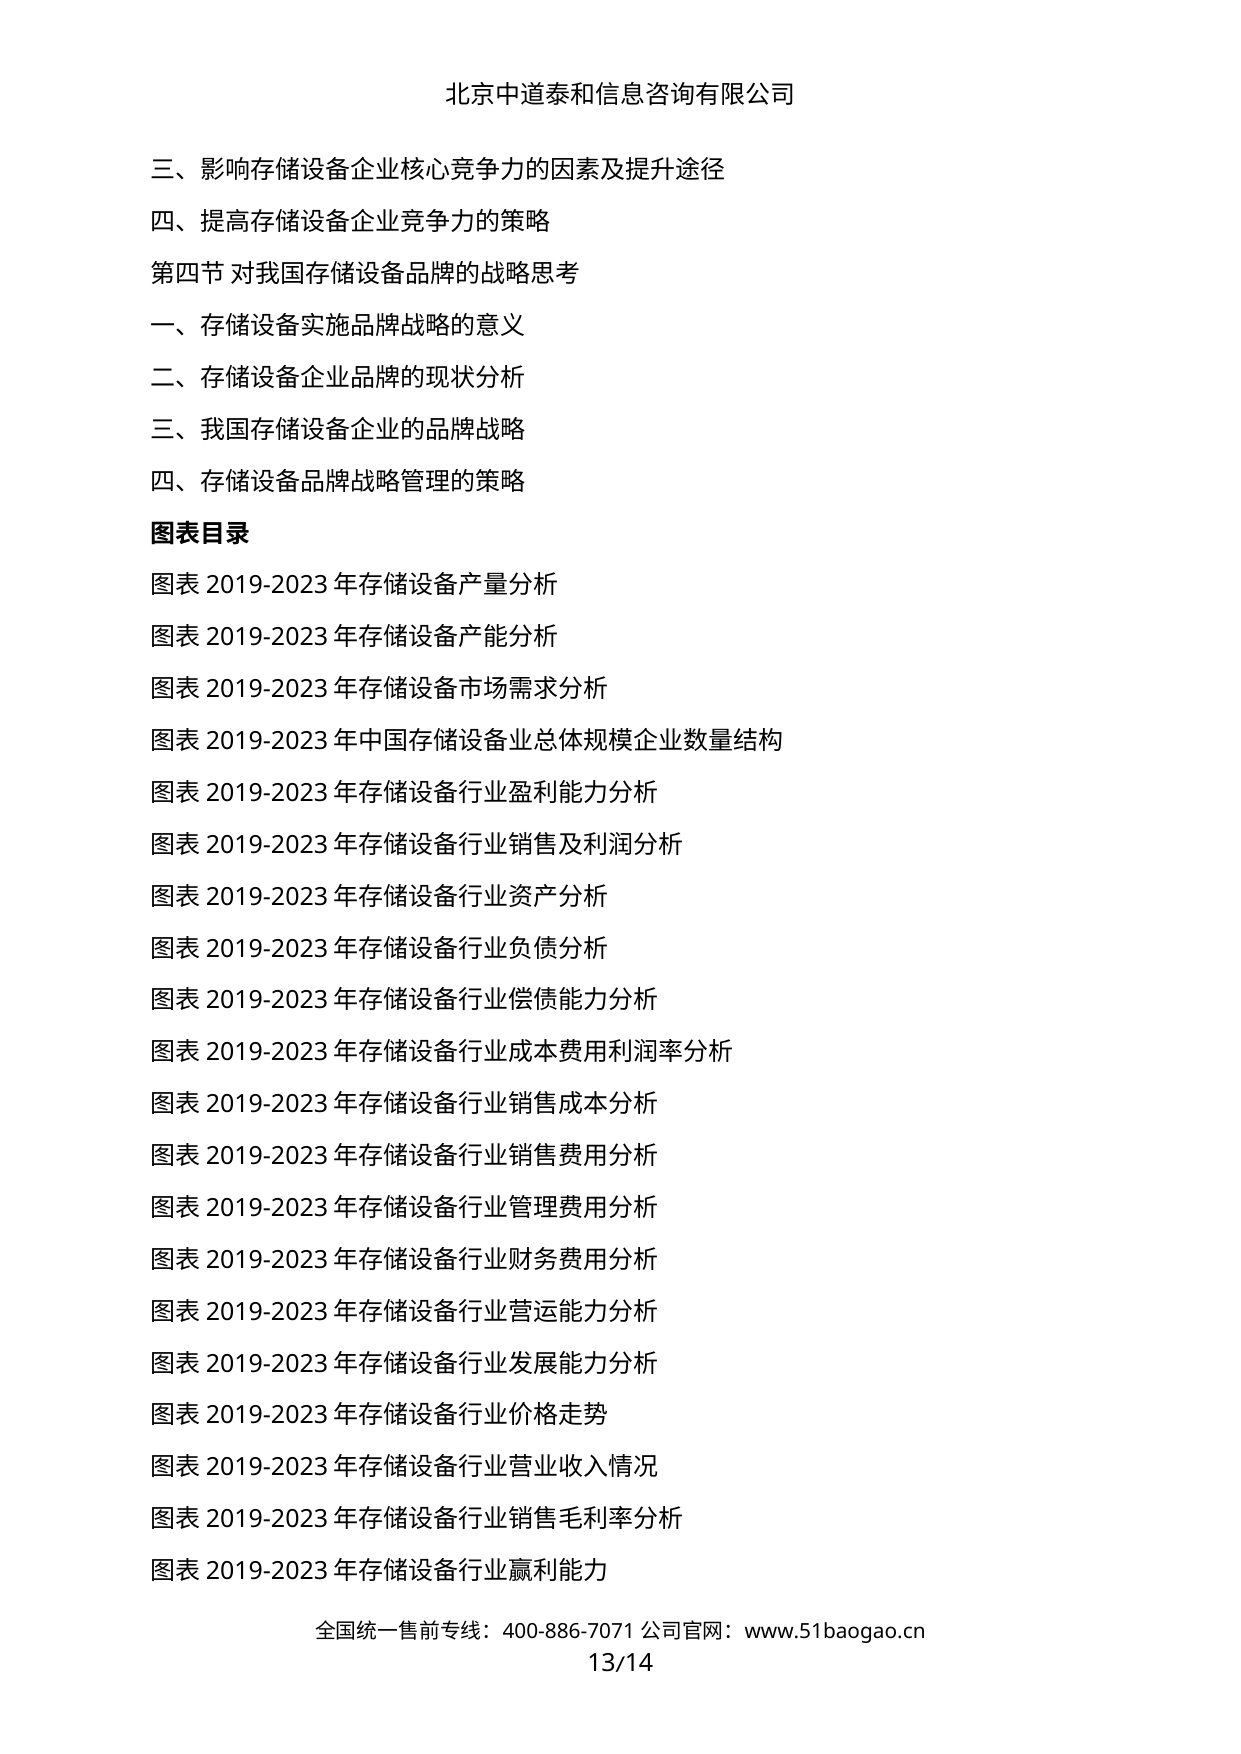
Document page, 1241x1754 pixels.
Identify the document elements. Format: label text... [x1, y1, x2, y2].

text 图表目录 [150, 513, 1090, 549]
text 图表 2019-2023年存储设备行业负债分析 [150, 928, 1090, 964]
text 图表 2019-2023年存储设备行业资产分析 [150, 876, 1090, 912]
text 图表 2019-2023年存储设备行业管理费用分析 [150, 1187, 1090, 1224]
text 一、存储设备实施品牌战略的意义 [150, 306, 1090, 342]
text 图表 2019-2023年存储设备行业发展能力分析 [150, 1343, 1090, 1379]
text 三、我国存储设备企业的品牌战略 [150, 409, 1090, 446]
text 图表 2019-2023年存储设备行业偿债能力分析 [150, 980, 1090, 1016]
text 图表 2019-2023年存储设备行业价格走势 [150, 1395, 1090, 1431]
text 四、提高存储设备企业竞争力的策略 [150, 202, 1090, 238]
text 图表 2019-2023年存储设备市场需求分析 [150, 669, 1090, 705]
text 图表 2019-2023年存储设备产能分析 [150, 617, 1090, 653]
text 图表 2019-2023年存储设备行业营业收入情况 [150, 1447, 1090, 1483]
text 图表 2019-2023年存储设备产量分析 [150, 565, 1090, 601]
text 四、存储设备品牌战略管理的策略 [150, 461, 1090, 497]
text 三、影响存储设备企业核心竞争力的因素及提升途径 [150, 150, 1090, 186]
text 图表 2019-2023年存储设备行业赢利能力 [150, 1551, 1090, 1587]
text 图表 2019-2023年存储设备行业销售毛利率分析 [150, 1499, 1090, 1535]
text 图表 2019-2023年存储设备行业财务费用分析 [150, 1239, 1090, 1276]
text 图表 2019-2023年存储设备行业盈利能力分析 [150, 772, 1090, 809]
text 图表 2019-2023年存储设备行业销售费用分析 [150, 1136, 1090, 1172]
text 二、存储设备企业品牌的现状分析 [150, 357, 1090, 394]
text 图表 2019-2023年存储设备行业销售成本分析 [150, 1084, 1090, 1120]
text 图表 2019-2023年中国存储设备业总体规模企业数量结构 [150, 721, 1090, 757]
text 图表 2019-2023年存储设备行业营运能力分析 [150, 1291, 1090, 1327]
text 图表 2019-2023年存储设备行业销售及利润分析 [150, 824, 1090, 861]
text 第四节 对我国存储设备品牌的战略思考 [150, 254, 1090, 290]
text 图表 2019-2023年存储设备行业成本费用利润率分析 [150, 1032, 1090, 1068]
